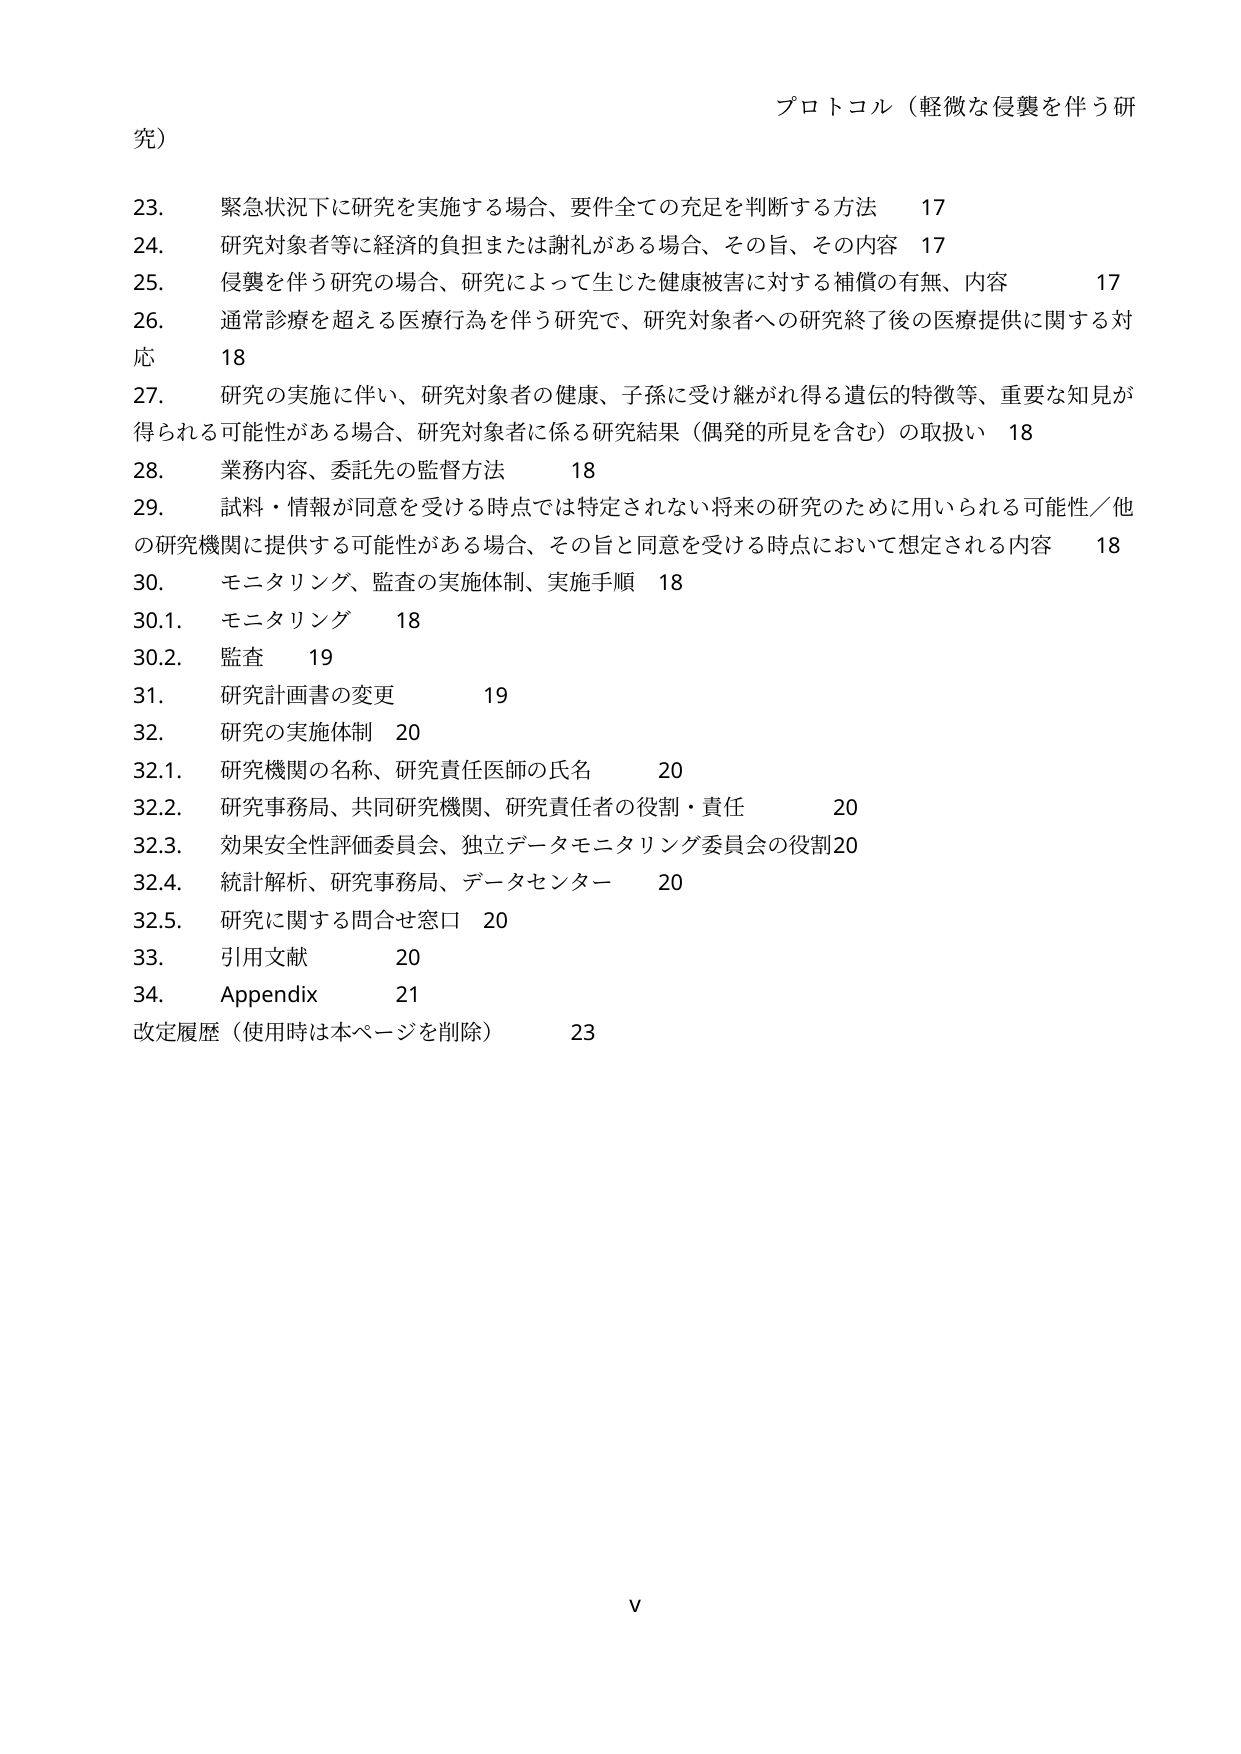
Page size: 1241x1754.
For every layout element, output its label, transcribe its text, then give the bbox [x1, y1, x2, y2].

text 32.5. 研究に関する問合せ窓口 20 [133, 900, 1137, 937]
text 34. Appendix 21 [133, 975, 1137, 1012]
text 32.1. 研究機関の名称、研究責任医師の氏名 20 [133, 750, 1137, 787]
text 改定履歴（使用時は本ページを削除） 23 [133, 1012, 1137, 1050]
text 32.2. 研究事務局、共同研究機関、研究責任者の役割・責任 20 [133, 787, 1137, 825]
text 26. 通常診療を超える医療行為を伴う研究で、研究対象者への研究終了後の医療提供に関する対応 18 [133, 300, 1137, 375]
text 30.1. モニタリング 18 [133, 600, 1137, 637]
text 29. 試料・情報が同意を受ける時点では特定されない将来の研究のために用いられる可能性／他の研究機関に提供する可能性がある場合、その旨と同意を受ける時点において想定される内容 18 [133, 487, 1137, 562]
text 25. 侵襲を伴う研究の場合、研究によって生じた健康被害に対する補償の有無、内容 17 [133, 262, 1137, 300]
text 32.4. 統計解析、研究事務局、データセンター 20 [133, 862, 1137, 900]
text 30.2. 監査 19 [133, 637, 1137, 675]
text 24. 研究対象者等に経済的負担または謝礼がある場合、その旨、その内容 17 [133, 225, 1137, 262]
text 27. 研究の実施に伴い、研究対象者の健康、子孫に受け継がれ得る遺伝的特徴等、重要な知見が得られる可能性がある場合、研究対象者に係る研究結果（偶発的所見を含む）の取扱い 18 [133, 375, 1137, 450]
text 28. 業務内容、委託先の監督方法 18 [133, 450, 1137, 487]
text 32.3. 効果安全性評価委員会、独立データモニタリング委員会の役割 20 [133, 825, 1137, 862]
text 32. 研究の実施体制 20 [133, 712, 1137, 750]
text 33. 引用文献 20 [133, 937, 1137, 975]
text 30. モニタリング、監査の実施体制、実施手順 18 [133, 562, 1137, 600]
text 31. 研究計画書の変更 19 [133, 675, 1137, 712]
text 23. 緊急状況下に研究を実施する場合、要件全ての充足を判断する方法 17 [133, 187, 1137, 225]
